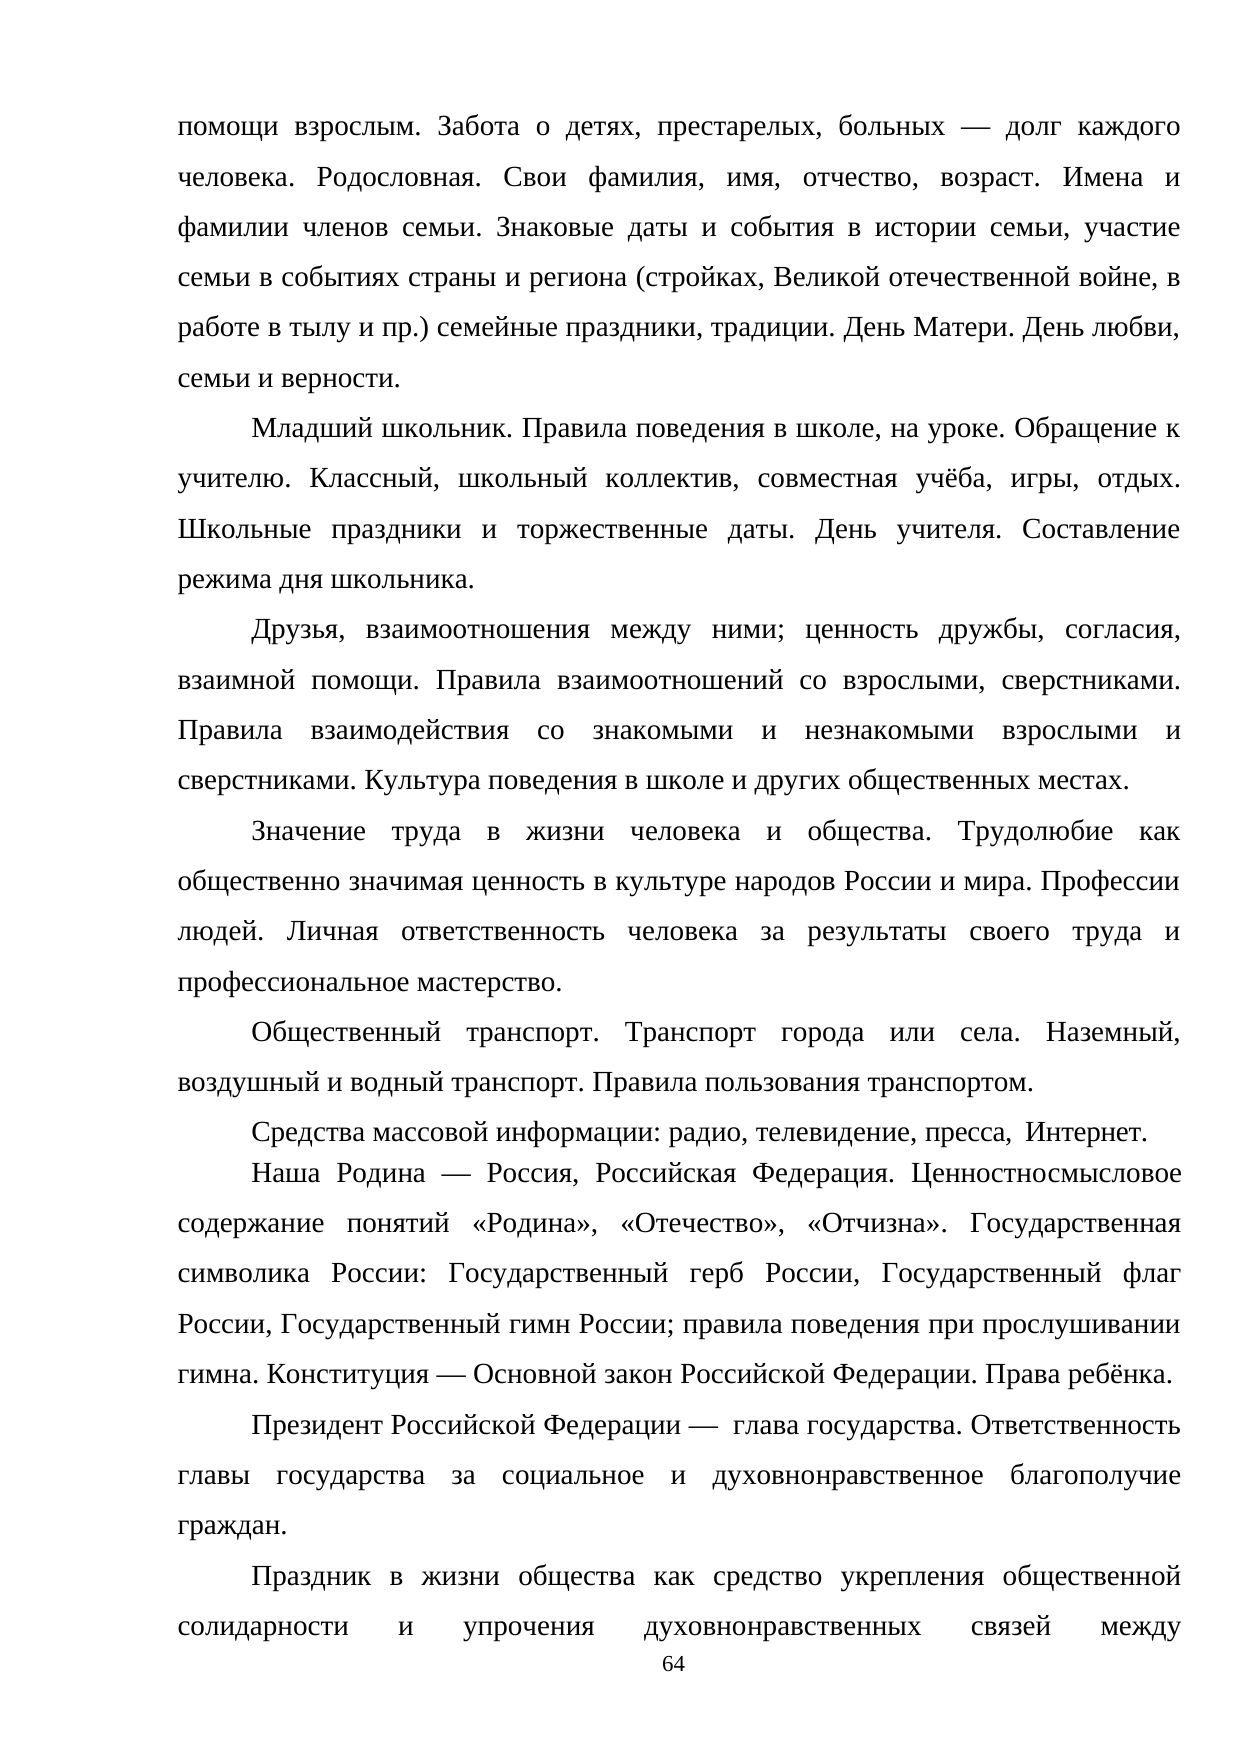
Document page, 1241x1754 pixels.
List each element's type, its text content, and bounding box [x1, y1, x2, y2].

text Общественный транспорт. Транспорт города или села. Наземный, воздушный и водный транспорт. Правила пользования транспортом. [177, 1014, 1181, 1098]
text Младший школьник. Правила поведения в школе, на уроке. Обращение к учителю. Классный, школьный коллектив, совместная учёба, игры, отдых. Школьные праздники и торжественные даты. День учителя. Составление режима дня школьника. [177, 410, 1182, 595]
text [177, 1558, 1182, 1642]
text Средства массовой информации: радио, телевидение, пресса, Интернет. [251, 1114, 1209, 1148]
text Друзья, взаимоотношения между ними; ценность дружбы, согласия, взаимной помощи. Правила взаимоотношений со взрослыми, сверстниками. Правила взаимодействия со знакомыми и незнакомыми взрослыми и сверстниками. Культура поведения в школе и других общественных местах. [177, 611, 1182, 796]
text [177, 108, 1182, 393]
text Президент Российской Федерации — глава государства. Ответственность главы государства за социальное и духовно­нравственное благополучие граждан. [177, 1407, 1181, 1541]
text Наша Родина — Россия, Российская Федерация. Ценностно­смысловое содержание понятий «Родина», «Отечество», «Отчизна». Государственная символика России: Государственный герб России, Государственный флаг России, Государственный гимн России; правила поведения при прослушивании гимна. Конституция — Основной закон Российской Федерации. Права ребёнка. [177, 1155, 1182, 1390]
text Значение труда в жизни человека и общества. Трудолюбие как общественно значимая ценность в культуре народов России и мира. Профессии людей. Личная ответственность человека за результаты своего труда и профессиональное мастерство. [177, 813, 1181, 997]
